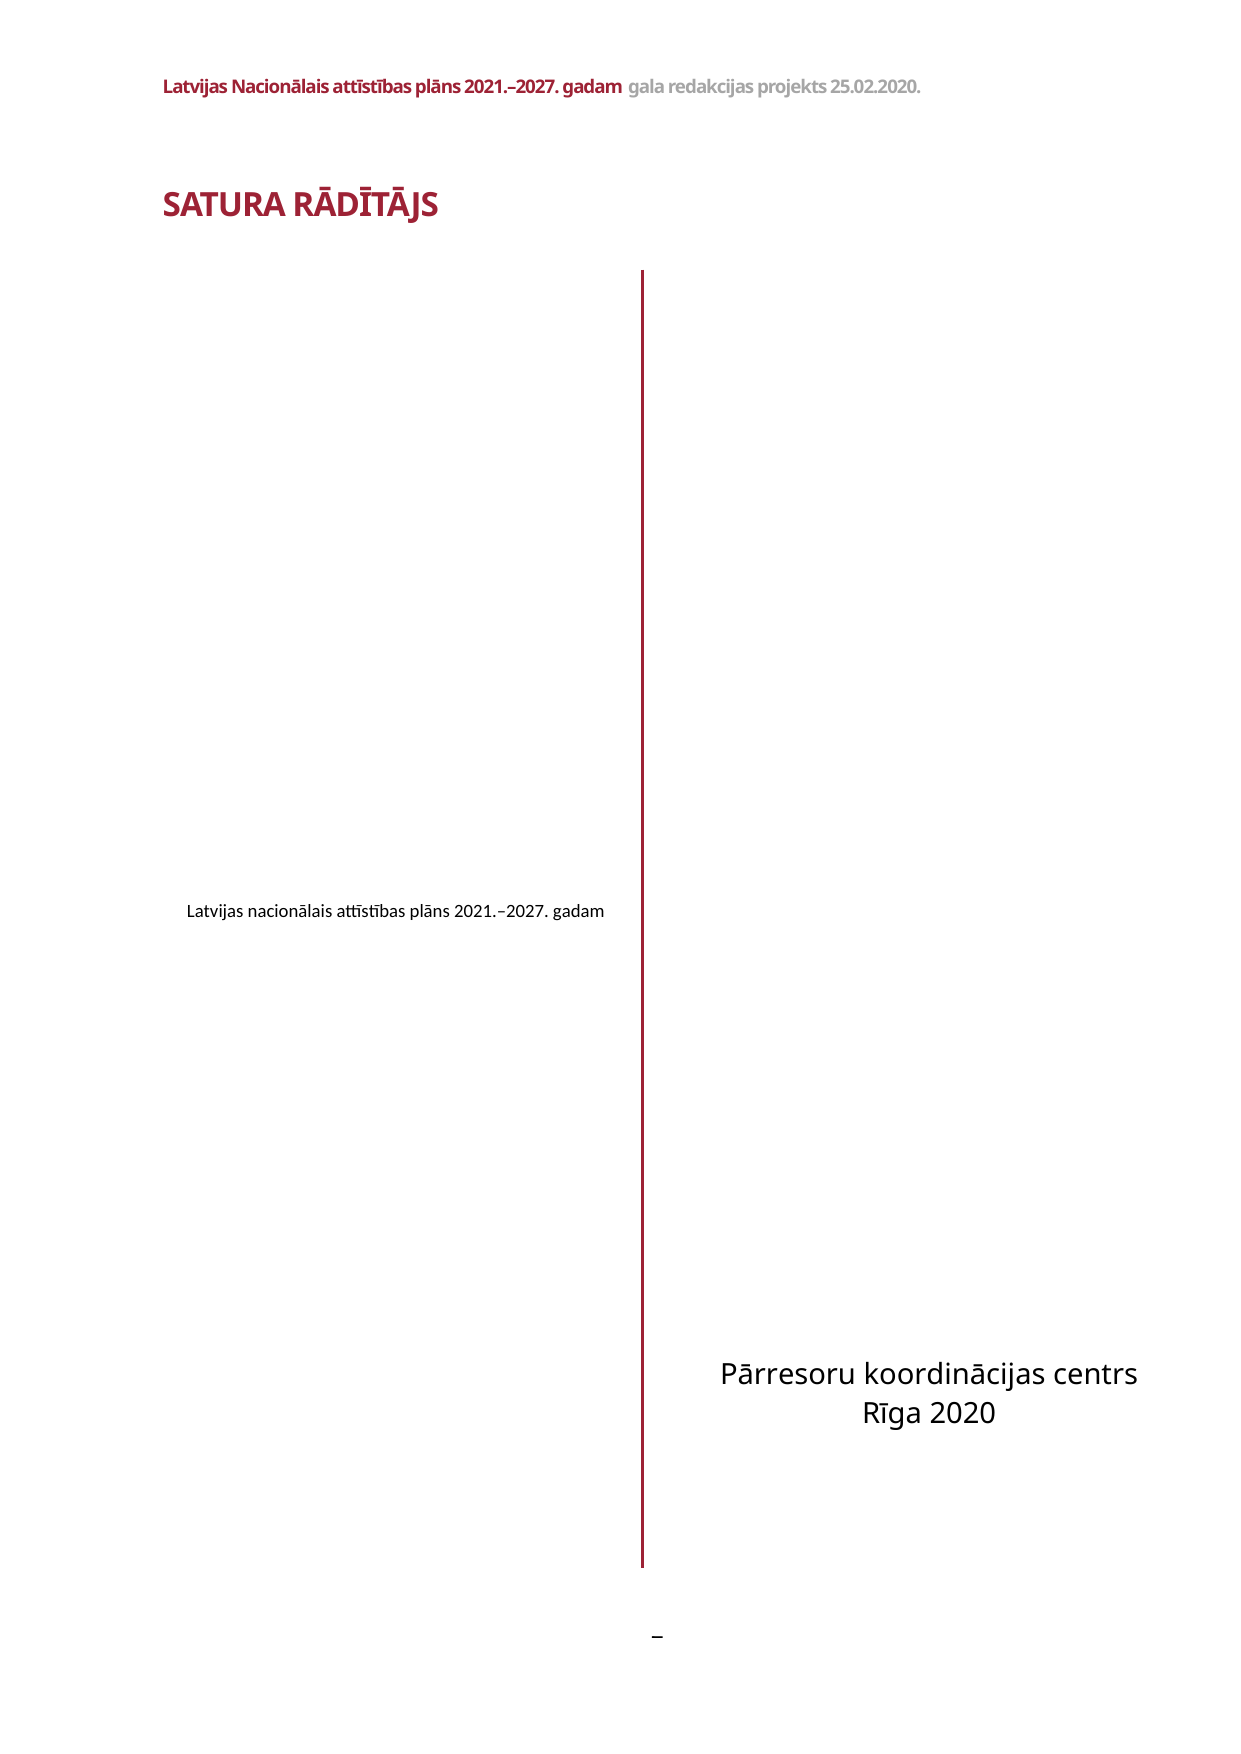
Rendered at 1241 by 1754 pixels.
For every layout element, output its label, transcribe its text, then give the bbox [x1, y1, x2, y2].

title SATURA RĀDĪTĀJS [162, 181, 1152, 227]
